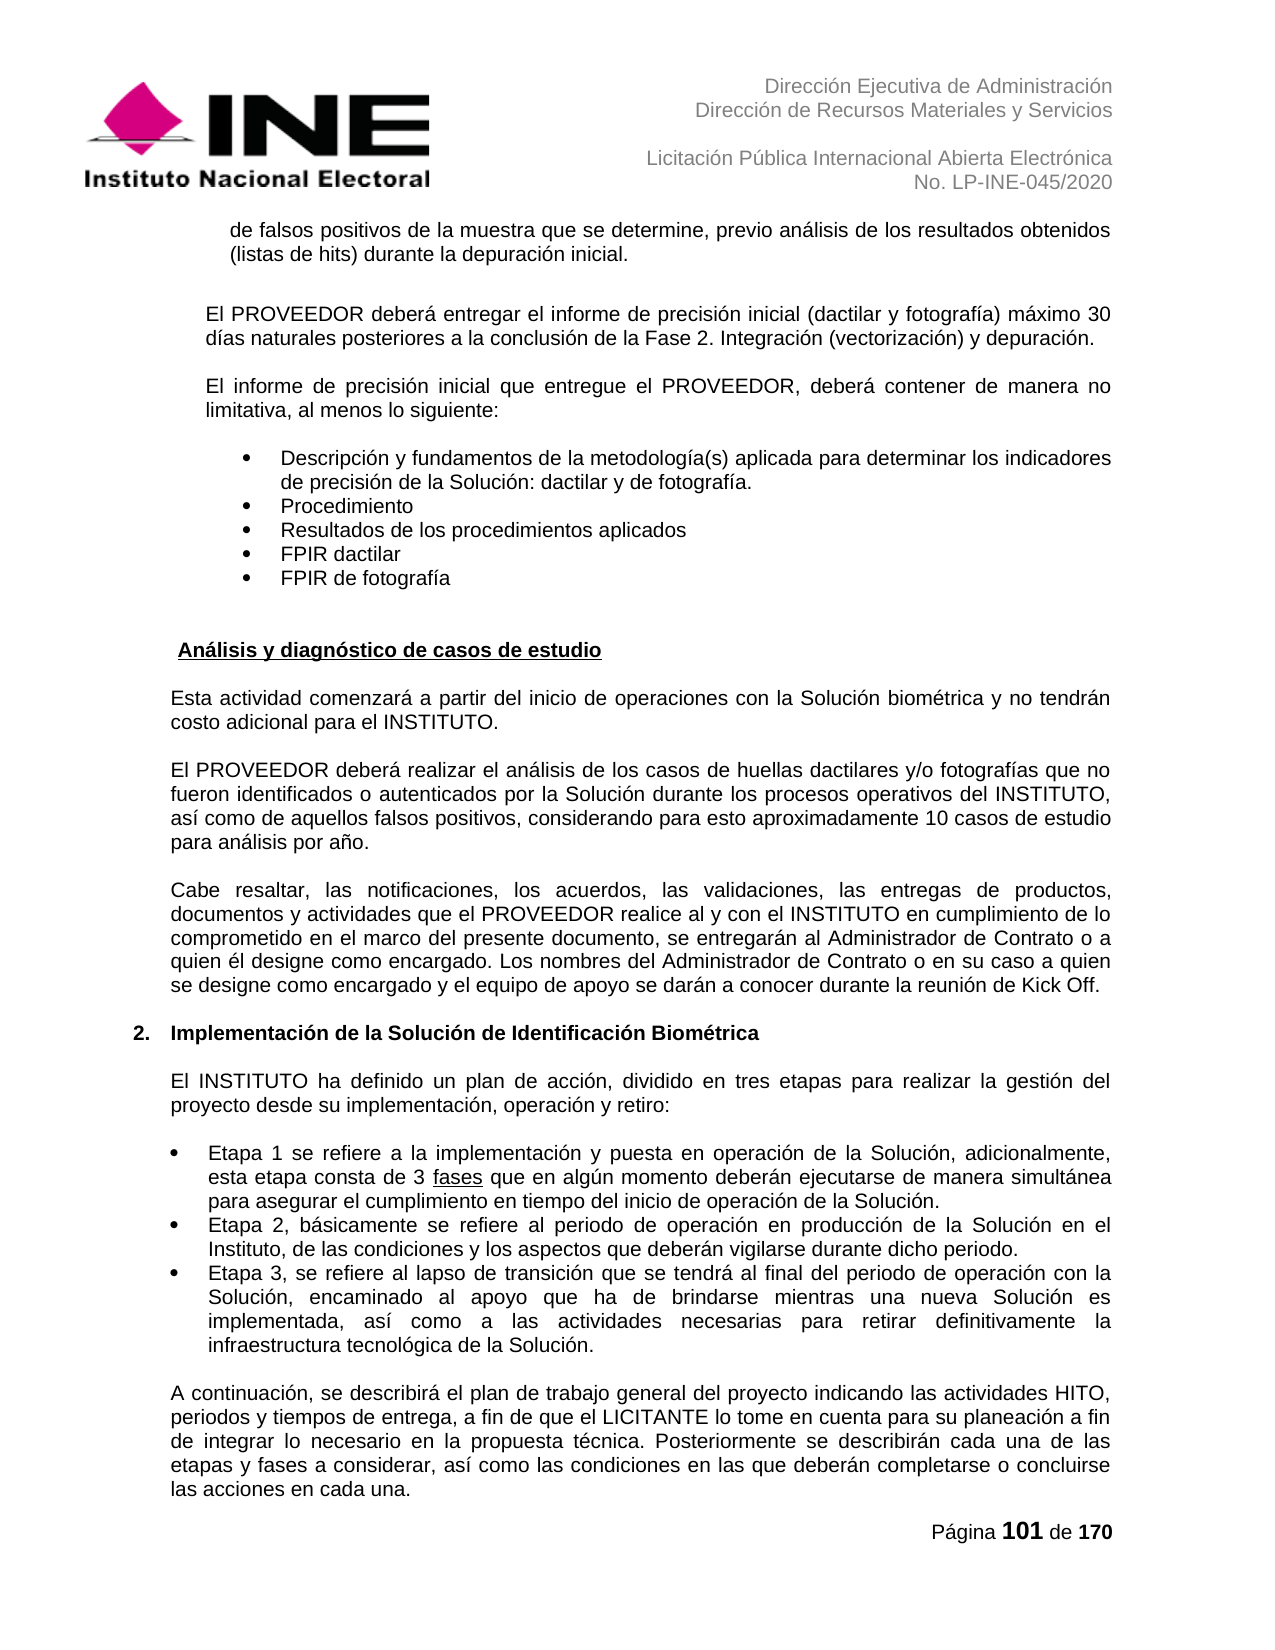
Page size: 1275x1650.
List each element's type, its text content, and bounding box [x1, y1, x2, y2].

list Resultados de los procedimientos aplicados [243, 518, 1113, 542]
text Esta actividad comenzará a partir del inicio de operaciones con la Solución biométrica y no tendrán costo adicional para el INSTITUTO. [170, 686, 1113, 734]
text Implementación de la Solución de Identificación Biométrica [133, 1021, 1113, 1045]
list Etapa 3, se refiere al lapso de transición que se tendrá al final del periodo de operación con la Solución, encaminado al apoyo que ha de brindarse mientras una nueva Solución es implementada, así como a las actividades necesarias para retirar definitivamente la infraestructura tecnológica de la Solución. [170, 1261, 1113, 1357]
list Descripción y fundamentos de la metodología(s) aplicada para determinar los indicadores de precisión de la Solución: dactilar y de fotografía. [243, 446, 1113, 494]
text El PROVEEDOR deberá realizar el análisis de los casos de huellas dactilares y/o fotografías que no fueron identificados o autenticados por la Solución durante los procesos operativos del INSTITUTO, así como de aquellos falsos positivos, considerando para esto aproximadamente 10 casos de estudio para análisis por año. [170, 758, 1113, 853]
text El INSTITUTO ha definido un plan de acción, dividido en tres etapas para realizar la gestión del proyecto desde su implementación, operación y retiro: [170, 1069, 1113, 1117]
list FPIR de fotografía [243, 566, 1113, 590]
text El PROVEEDOR deberá entregar el informe de precisión inicial (dactilar y fotografía) máximo 30 días naturales posteriores a la conclusión de la Fase 2. Integración (vectorización) y depuración. [205, 302, 1113, 350]
text Cabe resaltar, las notificaciones, los acuerdos, las validaciones, las entregas de productos, documentos y actividades que el PROVEEDOR realice al y con el INSTITUTO en cumplimiento de lo comprometido en el marco del presente documento, se entregarán al Administrador de Contrato o a quien él designe como encargado. Los nombres del Administrador de Contrato o en su caso a quien se designe como encargado y el equipo de apoyo se darán a conocer durante la reunión de Kick Off. [170, 877, 1113, 997]
picture [85, 82, 430, 187]
text A continuación, se describirá el plan de trabajo general del proyecto indicando las actividades HITO, periodos y tiempos de entrega, a fin de que el LICITANTE lo tome en cuenta para su planeación a fin de integrar lo necesario en la propuesta técnica. Posteriormente se describirán cada una de las etapas y fases a considerar, así como las condiciones en las que deberán completarse o concluirse las acciones en cada una. [170, 1381, 1113, 1501]
text Análisis y diagnóstico de casos de estudio [177, 638, 1113, 662]
list Etapa 2, básicamente se refiere al periodo de operación en producción de la Solución en el Instituto, de las condiciones y los aspectos que deberán vigilarse durante dicho periodo. [170, 1213, 1113, 1261]
text El informe de precisión inicial que entregue el PROVEEDOR, deberá contener de manera no limitativa, al menos lo siguiente: [205, 374, 1113, 422]
list FPIR dactilar [243, 542, 1113, 566]
list Procedimiento [243, 494, 1113, 518]
list Etapa 1 se refiere a la implementación y puesta en operación de la Solución, adicionalmente, esta etapa consta de 3 fases que en algún momento deberán ejecutarse de manera simultánea para asegurar el cumplimiento en tiempo del inicio de operación de la Solución. [170, 1141, 1113, 1213]
